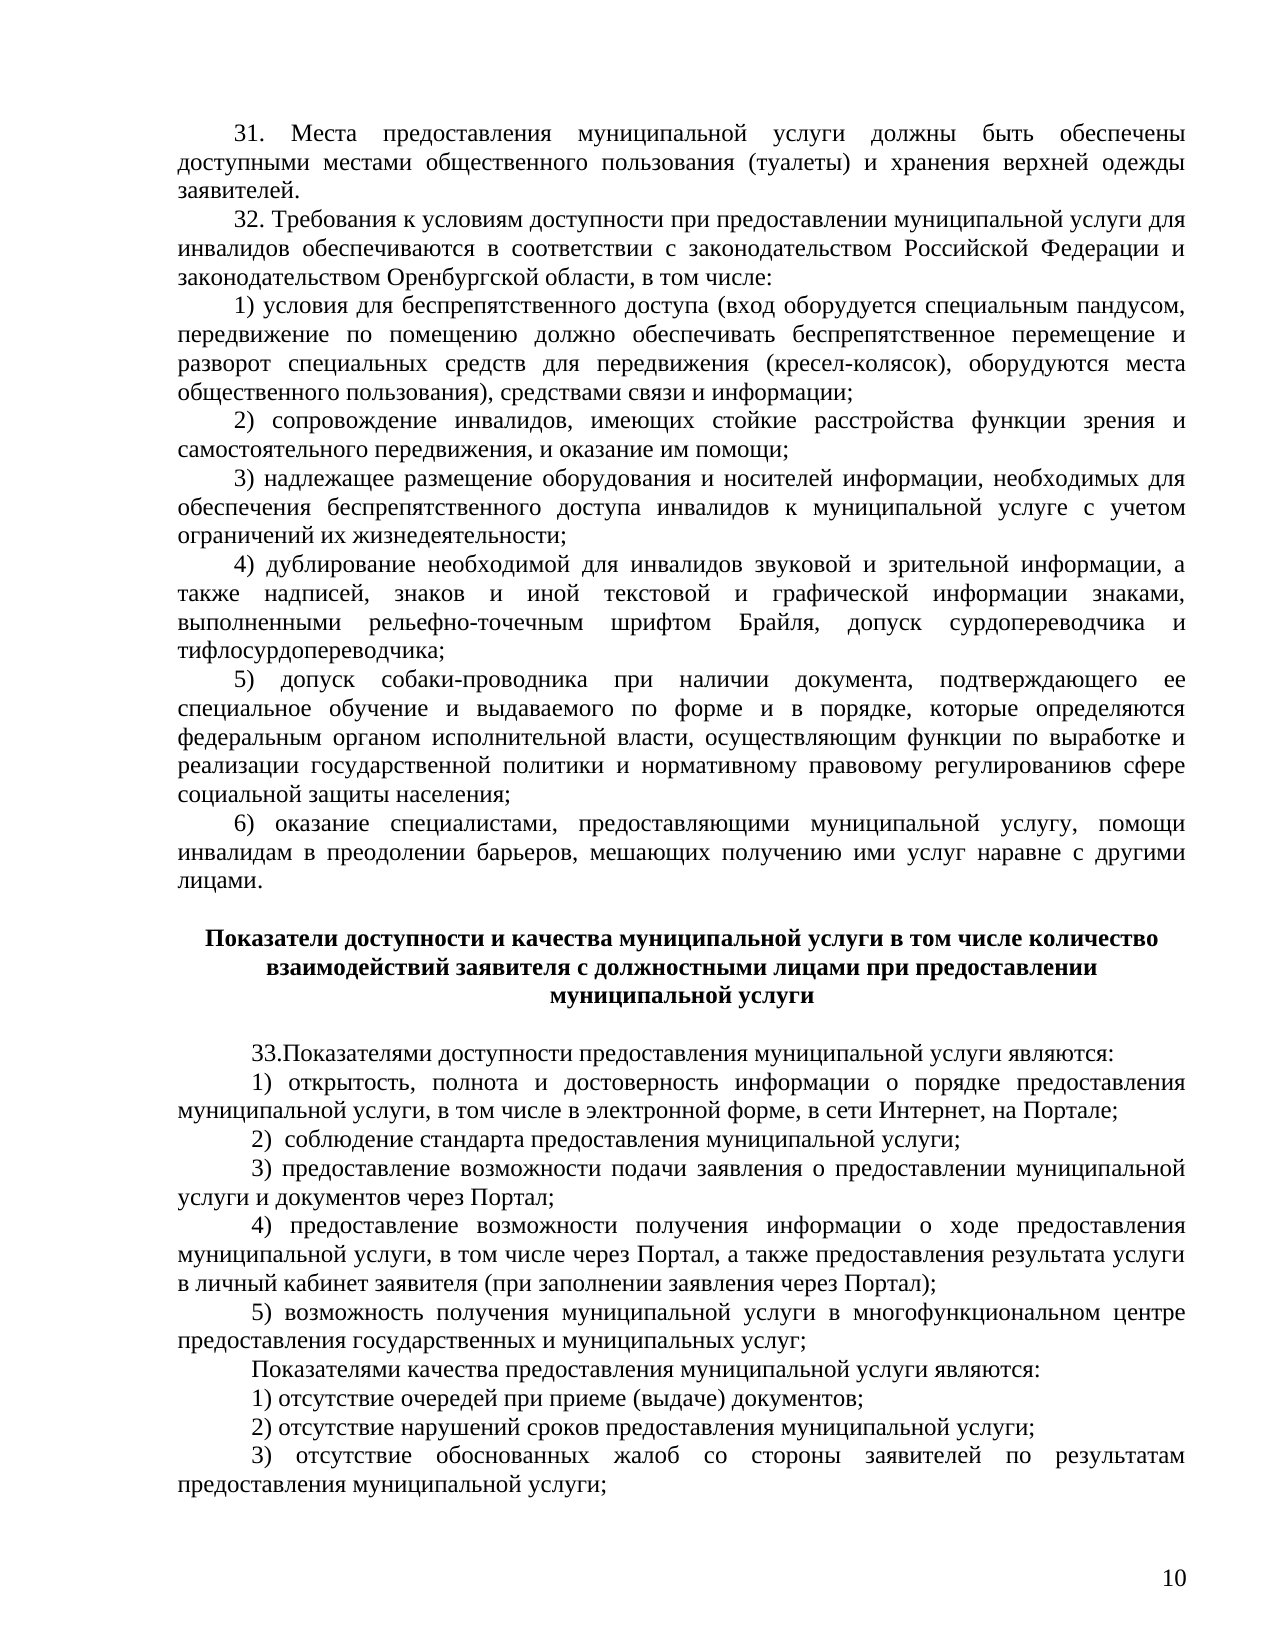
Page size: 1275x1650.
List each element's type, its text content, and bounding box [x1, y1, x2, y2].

text 4) дублирование необходимой для инвалидов звуковой и зрительной информации, а также надписей, знаков и иной текстовой и графической информации знаками, выполненными рельефно-точечным шрифтом Брайля, допуск сурдопереводчика и тифлосурдопереводчика; [177, 549, 1186, 664]
text 33.Показателями доступности предоставления муниципальной услуги являются: [177, 1038, 1186, 1067]
text 32. Требования к условиям доступности при предоставлении муниципальной услуги для инвалидов обеспечиваются в соответствии с законодательством Российской Федерации и законодательством Оренбургской области, в том числе: [177, 204, 1186, 291]
text 2) соблюдение стандарта предоставления муниципальной услуги; [177, 1124, 1186, 1153]
text 6) оказание специалистами, предоставляющими муниципальной услугу, помощи инвалидам в преодолении барьеров, мешающих получению ими услуг наравне с другими лицами. [177, 808, 1186, 894]
text 3) отсутствие обоснованных жалоб со стороны заявителей по результатам предоставления муниципальной услуги; [177, 1441, 1186, 1498]
text 2) отсутствие нарушений сроков предоставления муниципальной услуги; [177, 1412, 1186, 1441]
text 1) отсутствие очередей при приеме (выдаче) документов; [177, 1383, 1186, 1412]
text 5) допуск собаки-проводника при наличии документа, подтверждающего ее специальное обучение и выдаваемого по форме и в порядке, которые определяются федеральным органом исполнительной власти, осуществляющим функции по выработке и реализации государственной политики и нормативному правовому регулированиюв сфере социальной защиты населения; [177, 664, 1186, 808]
text 31. Места предоставления муниципальной услуги должны быть обеспечены доступными местами общественного пользования (туалеты) и хранения верхней одежды заявителей. [177, 118, 1186, 204]
text 5) возможность получения муниципальной услуги в многофункциональном центре предоставления государственных и муниципальных услуг; [177, 1297, 1186, 1354]
text 2) сопровождение инвалидов, имеющих стойкие расстройства функции зрения и самостоятельного передвижения, и оказание им помощи; [177, 406, 1186, 463]
text Показателями качества предоставления муниципальной услуги являются: [177, 1354, 1186, 1383]
text 3) надлежащее размещение оборудования и носителей информации, необходимых для обеспечения беспрепятственного доступа инвалидов к муниципальной услуге с учетом ограничений их жизнедеятельности; [177, 463, 1186, 549]
text Показатели доступности и качества муниципальной услуги в том числе количество взаимодействий заявителя с должностными лицами при предоставлении муниципальной услуги [177, 923, 1186, 1009]
text 3) предоставление возможности подачи заявления о предоставлении муниципальной услуги и документов через Портал; [177, 1153, 1186, 1211]
text 4) предоставление возможности получения информации о ходе предоставления муниципальной услуги, в том числе через Портал, а также предоставления результата услуги в личный кабинет заявителя (при заполнении заявления через Портал); [177, 1211, 1186, 1297]
text 1) условия для беспрепятственного доступа (вход оборудуется специальным пандусом, передвижение по помещению должно обеспечивать беспрепятственное перемещение и разворот специальных средств для передвижения (кресел-колясок), оборудуются места общественного пользования), средствами связи и информации; [177, 291, 1186, 406]
text 1) открытость, полнота и достоверность информации о порядке предоставления муниципальной услуги, в том числе в электронной форме, в сети Интернет, на Портале; [177, 1067, 1186, 1124]
